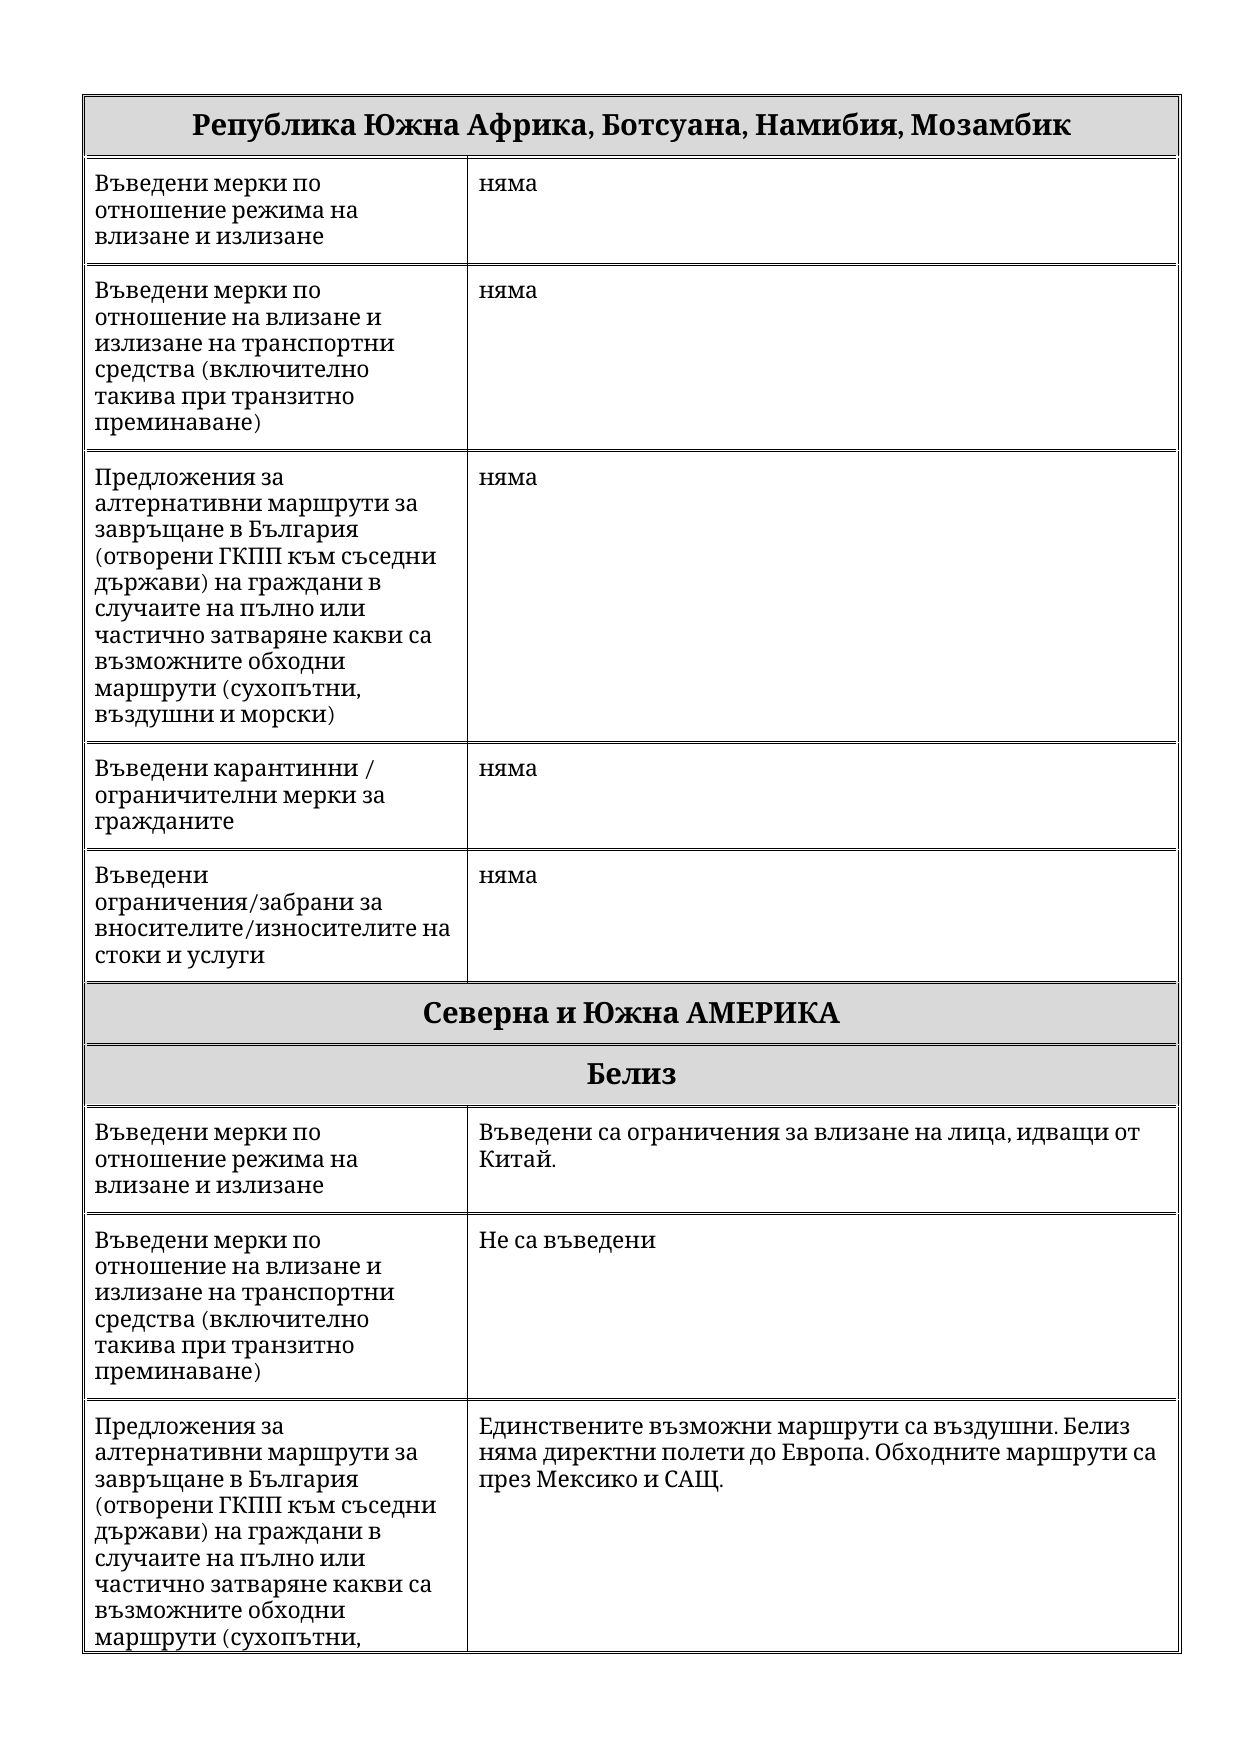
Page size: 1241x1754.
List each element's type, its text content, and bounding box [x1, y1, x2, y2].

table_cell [468, 1398, 1180, 1651]
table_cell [83, 1398, 467, 1651]
table_cell Не са въведени [468, 1212, 1178, 1398]
table_cell Въведени са ограничения за влизане на лица, идващи от Китай. [468, 1105, 1178, 1212]
table_cell Белиз [83, 1043, 1180, 1104]
table_cell Въведени карантинни / ограничителни мерки за гражданите [85, 741, 467, 848]
table_cell няма [468, 848, 1178, 981]
table_cell Въведени мерки по отношение режима на влизане и излизане [83, 155, 467, 263]
table_cell Република Южна Африка, Ботсуана, Намибия, Мозамбик [85, 97, 1178, 155]
table_cell Въведени мерки по отношение режима на влизане и излизане [85, 1105, 467, 1212]
table_cell Въведени ограничения/забрани за вносителите/износителите на стоки и услуги [85, 848, 467, 981]
table_cell няма [468, 449, 1180, 741]
table_cell Въведени мерки по отношение на влизане и излизане на транспортни средства (включително такива при транзитно преминаване) [85, 1212, 467, 1398]
table_cell Северна и Южна АМЕРИКА [83, 981, 1180, 1043]
table_cell няма [468, 155, 1180, 263]
table_cell няма [468, 741, 1178, 848]
table_cell Въведени мерки по отношение на влизане и излизане на транспортни средства (включително такива при транзитно преминаване) [85, 263, 467, 449]
table_cell няма [468, 263, 1178, 449]
